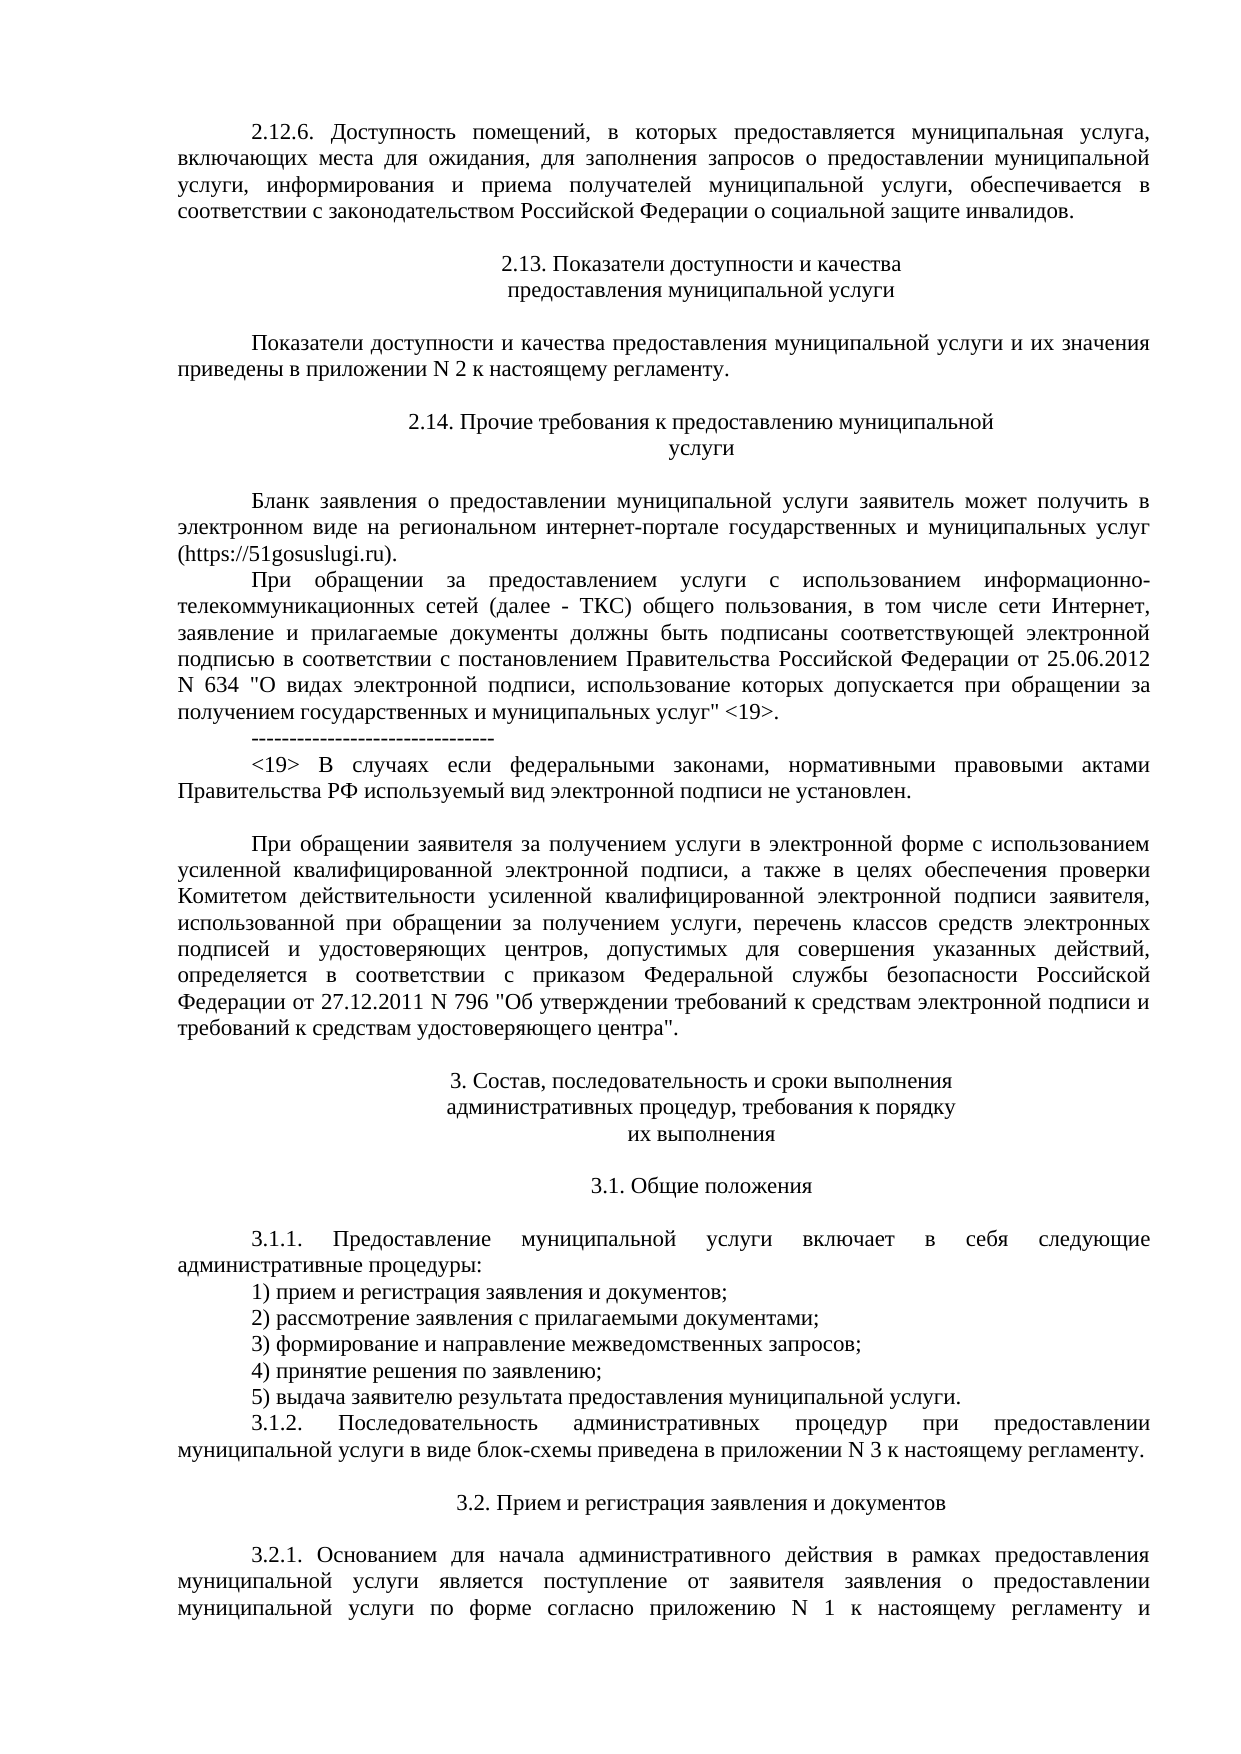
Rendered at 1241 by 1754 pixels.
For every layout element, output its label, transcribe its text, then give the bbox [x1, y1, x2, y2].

text 2.12.6. Доступность помещений, в которых предоставляется муниципальная услуга, включающих места для ожидания, для заполнения запросов о предоставлении муниципальной услуги, информирования и приема получателей муниципальной услуги, обеспечивается в соответствии с законодательством Российской Федерации о социальной защите инвалидов. [177, 118, 1152, 223]
text При обращении заявителя за получением услуги в электронной форме с использованием усиленной квалифицированной электронной подписи, а также в целях обеспечения проверки Комитетом действительности усиленной квалифицированной электронной подписи заявителя, использованной при обращении за получением услуги, перечень классов средств электронных подписей и удостоверяющих центров, допустимых для совершения указанных действий, определяется в соответствии с приказом Федеральной службы безопасности Российской Федерации от 27.12.2011 N 796 "Об утверждении требований к средствам электронной подписи и требований к средствам удостоверяющего центра". [177, 830, 1152, 1041]
text 1) прием и регистрация заявления и документов; [177, 1278, 1152, 1304]
text 2) рассмотрение заявления с прилагаемыми документами; [177, 1304, 1152, 1330]
text <19> В случаях если федеральными законами, нормативными правовыми актами Правительства РФ используемый вид электронной подписи не установлен. [177, 751, 1152, 803]
text 3.1.2. Последовательность административных процедур при предоставлении муниципальной услуги в виде блок-схемы приведена в приложении N 3 к настоящему регламенту. [177, 1409, 1152, 1462]
text 5) выдача заявителю результата предоставления муниципальной услуги. [177, 1383, 1152, 1409]
text Показатели доступности и качества предоставления муниципальной услуги и их значения приведены в приложении N 2 к настоящему регламенту. [177, 329, 1152, 382]
title 2.13. Показатели доступности и качества [177, 250, 1152, 276]
title 3.2. Прием и регистрация заявления и документов [177, 1488, 1152, 1515]
title 3. Состав, последовательность и сроки выполнения [177, 1067, 1152, 1093]
title предоставления муниципальной услуги [177, 276, 1152, 303]
title 2.14. Прочие требования к предоставлению муниципальной [177, 408, 1152, 434]
text 3.1.1. Предоставление муниципальной услуги включает в себя следующие административные процедуры: [177, 1225, 1152, 1278]
title услуги [177, 434, 1152, 461]
text 4) принятие решения по заявлению; [177, 1357, 1152, 1383]
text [177, 1541, 1152, 1620]
title административных процедур, требования к порядку [177, 1093, 1152, 1119]
title их выполнения [177, 1119, 1152, 1146]
title 3.1. Общие положения [177, 1172, 1152, 1199]
text Бланк заявления о предоставлении муниципальной услуги заявитель может получить в электронном виде на региональном интернет-портале государственных и муниципальных услуг (https://51gosuslugi.ru). [177, 487, 1152, 566]
text 3) формирование и направление межведомственных запросов; [177, 1330, 1152, 1357]
text При обращении за предоставлением услуги с использованием информационно-телекоммуникационных сетей (далее - ТКС) общего пользования, в том числе сети Интернет, заявление и прилагаемые документы должны быть подписаны соответствующей электронной подписью в соответствии с постановлением Правительства Российской Федерации от 25.06.2012 N 634 "О видах электронной подписи, использование которых допускается при обращении за получением государственных и муниципальных услуг" <19>. [177, 566, 1152, 724]
text -------------------------------- [177, 724, 1152, 751]
